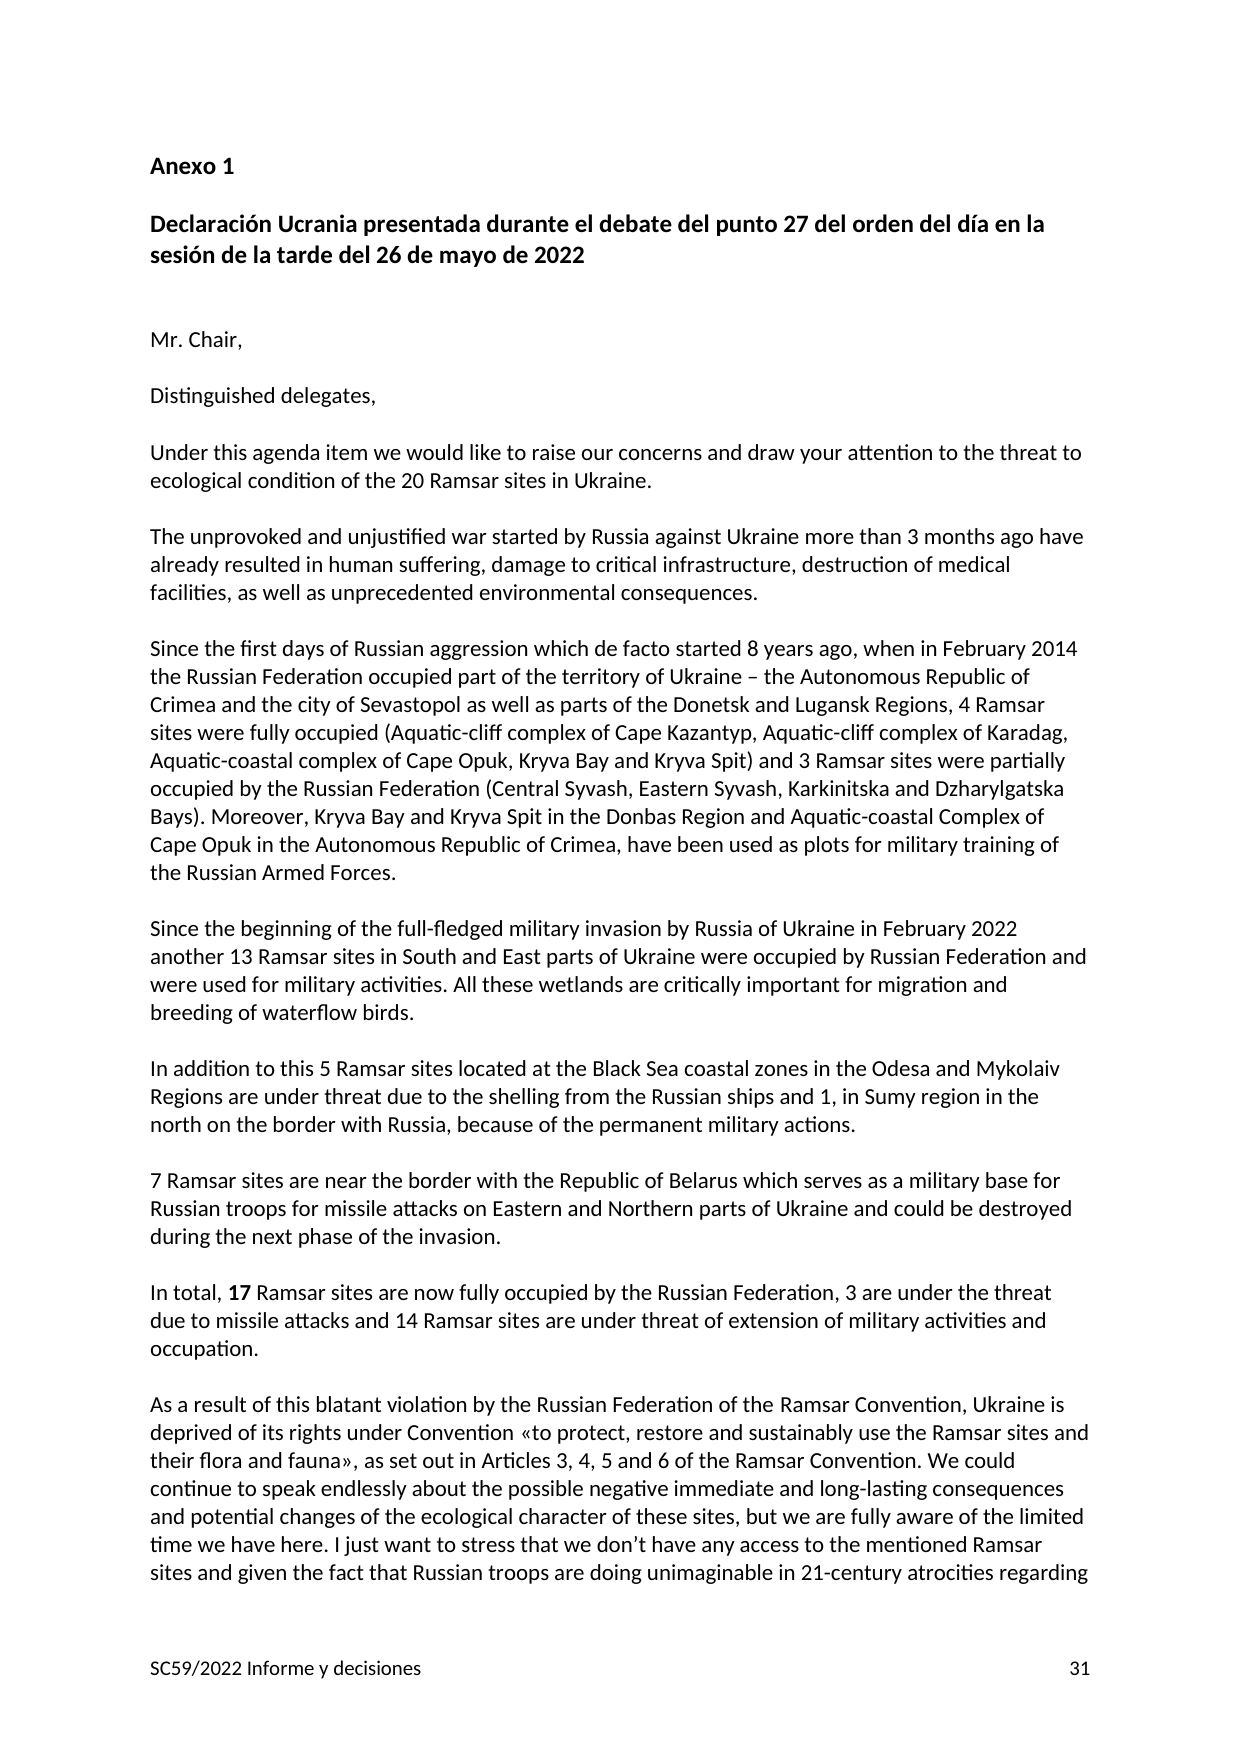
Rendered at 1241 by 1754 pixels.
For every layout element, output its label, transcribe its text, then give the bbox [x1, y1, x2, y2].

text Under this agenda item we would like to raise our concerns and draw your attention to the threat to ecological condition of the 20 Ramsar sites in Ukraine. [150, 438, 1090, 494]
text Distinguished delegates, [150, 382, 1090, 410]
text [150, 1390, 1090, 1587]
text Declaración Ucrania presentada durante el debate del punto 27 del orden del día en la sesión de la tarde del 26 de mayo de 2022 [150, 208, 1090, 269]
text 7 Ramsar sites are near the border with the Republic of Belarus which serves as a military base for Russian troops for missile attacks on Eastern and Northern parts of Ukraine and could be destroyed during the next phase of the invasion. [150, 1166, 1090, 1250]
text Mr. Chair, [150, 326, 1090, 354]
text In total, 17 Ramsar sites are now fully occupied by the Russian Federation, 3 are under the threat due to missile attacks and 14 Ramsar sites are under threat of extension of military activities and occupation. [150, 1278, 1090, 1362]
text Anexo 1 [150, 150, 1090, 181]
text The unprovoked and unjustified war started by Russia against Ukraine more than 3 months ago have already resulted in human suffering, damage to critical infrastructure, destruction of medical facilities, as well as unprecedented environmental consequences. [150, 522, 1090, 606]
text Since the beginning of the full-fledged military invasion by Russia of Ukraine in February 2022 another 13 Ramsar sites in South and East parts of Ukraine were occupied by Russian Federation and were used for military activities. All these wetlands are critically important for migration and breeding of waterflow birds. [150, 914, 1090, 1026]
text In addition to this 5 Ramsar sites located at the Black Sea coastal zones in the Odesa and Mykolaiv Regions are under threat due to the shelling from the Russian ships and 1, in Sumy region in the north on the border with Russia, because of the permanent military actions. [150, 1054, 1090, 1138]
text Since the first days of Russian aggression which de facto started 8 years ago, when in February 2014 the Russian Federation occupied part of the territory of Ukraine – the Autonomous Republic of Crimea and the city of Sevastopol as well as parts of the Donetsk and Lugansk Regions, 4 Ramsar sites were fully occupied (Aquatic-cliff complex of Cape Kazantyp, Aquatic-cliff complex of Karadag, Aquatic-coastal complex of Cape Opuk, Kryva Bay and Kryva Spit) and 3 Ramsar sites were partially occupied by the Russian Federation (Central Syvash, Eastern Syvash, Karkinitska and Dzharylgatska Bays). Moreover, Kryva Bay and Kryva Spit in the Donbas Region and Aquatic-coastal Complex of Cape Opuk in the Autonomous Republic of Crimea, have been used as plots for military training of the Russian Armed Forces. [150, 634, 1090, 886]
